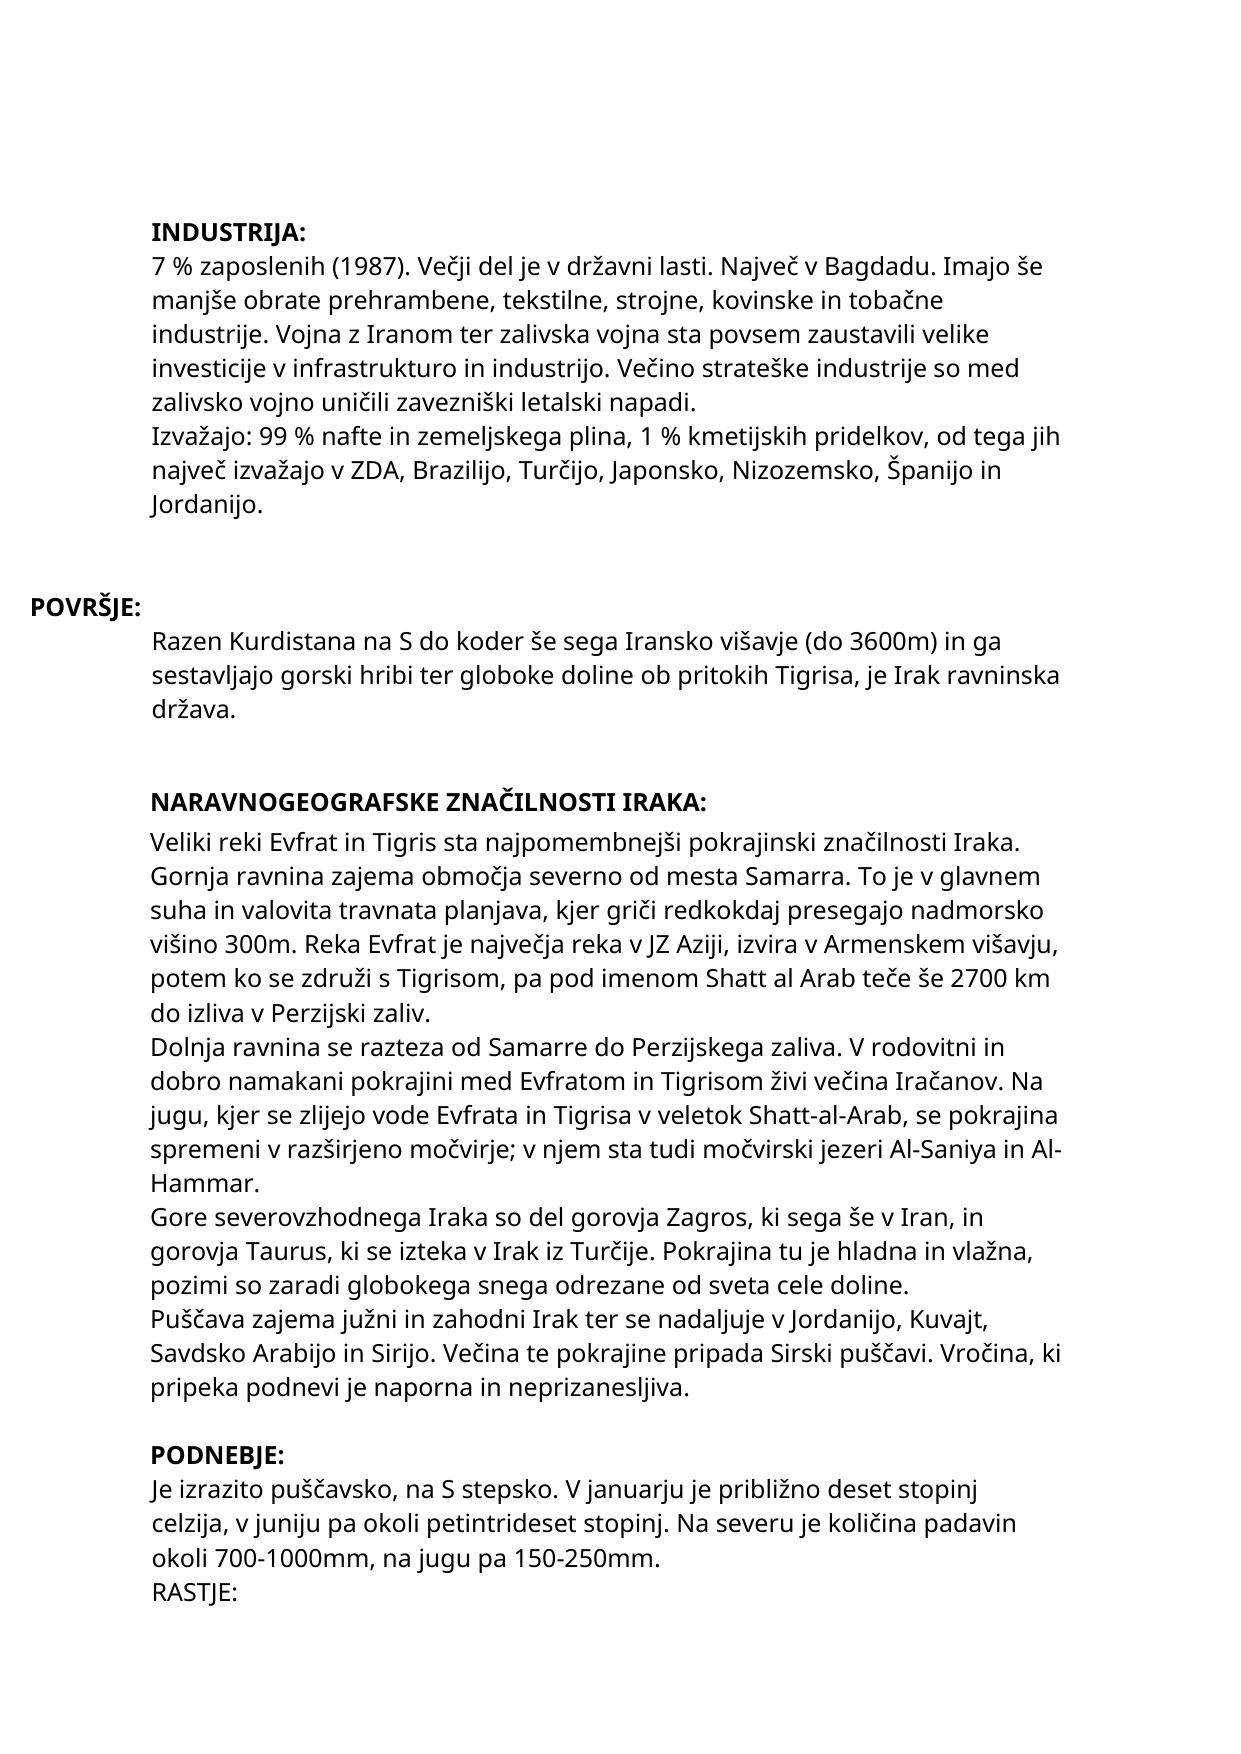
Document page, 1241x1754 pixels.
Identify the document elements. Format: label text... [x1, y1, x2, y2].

text POVRŠJE: [29, 589, 1063, 623]
text Je izrazito puščavsko, na S stepsko. V januarju je približno deset stopinj celzija, v juniju pa okoli petintrideset stopinj. Na severu je količina padavin okoli 700-1000mm, na jugu pa 150-250mm. [151, 1472, 1063, 1574]
text 7 % zaposlenih (1987). Večji del je v državni lasti. Največ v Bagdadu. Imajo še manjše obrate prehrambene, tekstilne, strojne, kovinske in tobačne industrije. Vojna z Iranom ter zalivska vojna sta povsem zaustavili velike investicije v infrastrukturo in industrijo. Večino strateške industrije so med zalivsko vojno uničili zavezniški letalski napadi. [151, 249, 1063, 419]
text Veliki reki Evfrat in Tigris sta najpomembnejši pokrajinski značilnosti Iraka. Gornja ravnina zajema območja severno od mesta Samarra. To je v glavnem suha in valovita travnata planjava, kjer griči redkokdaj presegajo nadmorsko višino 300m. Reka Evfrat je največja reka v JZ Aziji, izvira v Armenskem višavju, potem ko se združi s Tigrisom, pa pod imenom Shatt al Arab teče še 2700 km do izliva v Perzijski zaliv. Dolnja ravnina se razteza od Samarre do Perzijskega zaliva. V rodovitni in dobro namakani pokrajini med Evfratom in Tigrisom živi večina Iračanov. Na jugu, kjer se zlijejo vode Evfrata in Tigrisa v veletok Shatt-al-Arab, se pokrajina spremeni v razširjeno močvirje; v njem sta tudi močvirski jezeri Al-Saniya in Al-Hammar. Gore severovzhodnega Iraka so del gorovja Zagros, ki sega še v Iran, in gorovja Taurus, ki se izteka v Irak iz Turčije. Pokrajina tu je hladna in vlažna, pozimi so zaradi globokega snega odrezane od sveta cele doline. Puščava zajema južni in zahodni Irak ter se nadaljuje v Jordanijo, Kuvajt, Savdsko Arabijo in Sirijo. Večina te pokrajine pripada Sirski puščavi. Vročina, ki pripeka podnevi je naporna in neprizanesljiva. [150, 825, 1063, 1404]
text PODNEBJE: [76, 1438, 1063, 1472]
text RASTJE: [151, 1574, 1063, 1608]
text INDUSTRIJA: [151, 214, 1063, 249]
subtitle NARAVNOGEOGRAFSKE ZNAČILNOSTI IRAKA: [103, 784, 1063, 819]
text Razen Kurdistana na S do koder še sega Iransko višavje (do 3600m) in ga sestavljajo gorski hribi ter globoke doline ob pritokih Tigrisa, je Irak ravninska država. [151, 623, 1063, 726]
text Izvažajo: 99 % nafte in zemeljskega plina, 1 % kmetijskih pridelkov, od tega jih največ izvažajo v ZDA, Brazilijo, Turčijo, Japonsko, Nizozemsko, Španijo in Jordanijo. [151, 419, 1063, 521]
